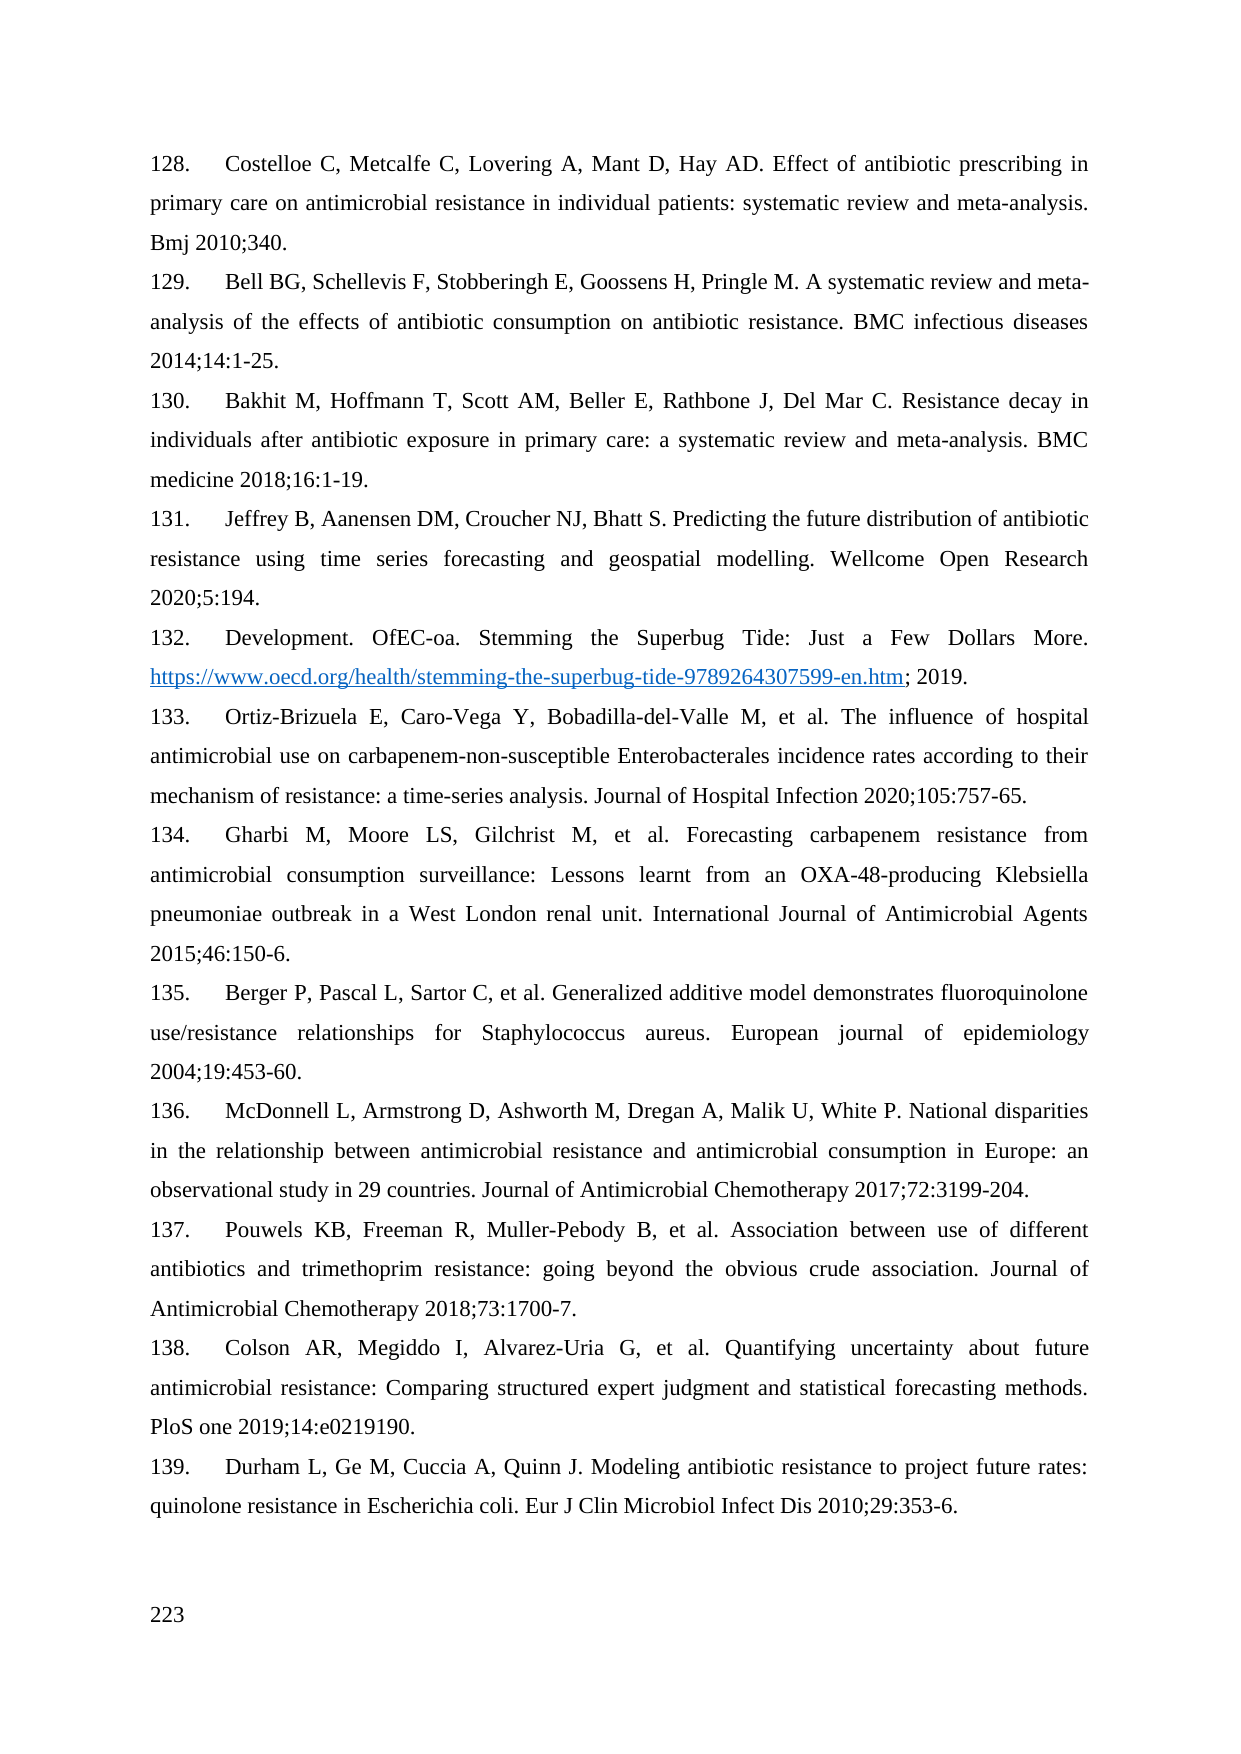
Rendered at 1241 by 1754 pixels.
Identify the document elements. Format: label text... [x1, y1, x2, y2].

text 131. Jeffrey B, Aanensen DM, Croucher NJ, Bhatt S. Predicting the future distribution of antibiotic resistance using time series forecasting and geospatial modelling. Wellcome Open Research 2020;5:194. [150, 505, 1090, 611]
text 139. Durham L, Ge M, Cuccia A, Quinn J. Modeling antibiotic resistance to project future rates: quinolone resistance in Escherichia coli. Eur J Clin Microbiol Infect Dis 2010;29:353-6. [150, 1453, 1090, 1519]
text 134. Gharbi M, Moore LS, Gilchrist M, et al. Forecasting carbapenem resistance from antimicrobial consumption surveillance: Lessons learnt from an OXA-48-producing Klebsiella pneumoniae outbreak in a West London renal unit. International Journal of Antimicrobial Agents 2015;46:150-6. [150, 821, 1090, 966]
text 129. Bell BG, Schellevis F, Stobberingh E, Goossens H, Pringle M. A systematic review and meta-analysis of the effects of antibiotic consumption on antibiotic resistance. BMC infectious diseases 2014;14:1-25. [150, 268, 1090, 374]
text 136. McDonnell L, Armstrong D, Ashworth M, Dregan A, Malik U, White P. National disparities in the relationship between antimicrobial resistance and antimicrobial consumption in Europe: an observational study in 29 countries. Journal of Antimicrobial Chemotherapy 2017;72:3199-204. [150, 1097, 1090, 1203]
text 128. Costelloe C, Metcalfe C, Lovering A, Mant D, Hay AD. Effect of antibiotic prescribing in primary care on antimicrobial resistance in individual patients: systematic review and meta-analysis. Bmj 2010;340. [150, 150, 1090, 255]
text 130. Bakhit M, Hoffmann T, Scott AM, Beller E, Rathbone J, Del Mar C. Resistance decay in individuals after antibiotic exposure in primary care: a systematic review and meta-analysis. BMC medicine 2018;16:1-19. [150, 387, 1090, 492]
text 135. Berger P, Pascal L, Sartor C, et al. Generalized additive model demonstrates fluoroquinolone use/resistance relationships for Staphylococcus aureus. European journal of epidemiology 2004;19:453-60. [150, 979, 1090, 1084]
text 137. Pouwels KB, Freeman R, Muller-Pebody B, et al. Association between use of different antibiotics and trimethoprim resistance: going beyond the obvious crude association. Journal of Antimicrobial Chemotherapy 2018;73:1700-7. [150, 1216, 1090, 1321]
text 132. Development. OfEC-oa. Stemming the Superbug Tide: Just a Few Dollars More. https://www.oecd.org/health/stemming-the-superbug-tide-9789264307599-en.htm; 2019. [150, 624, 1090, 689]
text 133. Ortiz-Brizuela E, Caro-Vega Y, Bobadilla-del-Valle M, et al. The influence of hospital antimicrobial use on carbapenem-non-susceptible Enterobacterales incidence rates according to their mechanism of resistance: a time-series analysis. Journal of Hospital Infection 2020;105:757-65. [150, 703, 1090, 808]
text 138. Colson AR, Megiddo I, Alvarez-Uria G, et al. Quantifying uncertainty about future antimicrobial resistance: Comparing structured expert judgment and statistical forecasting methods. PloS one 2019;14:e0219190. [150, 1334, 1090, 1440]
